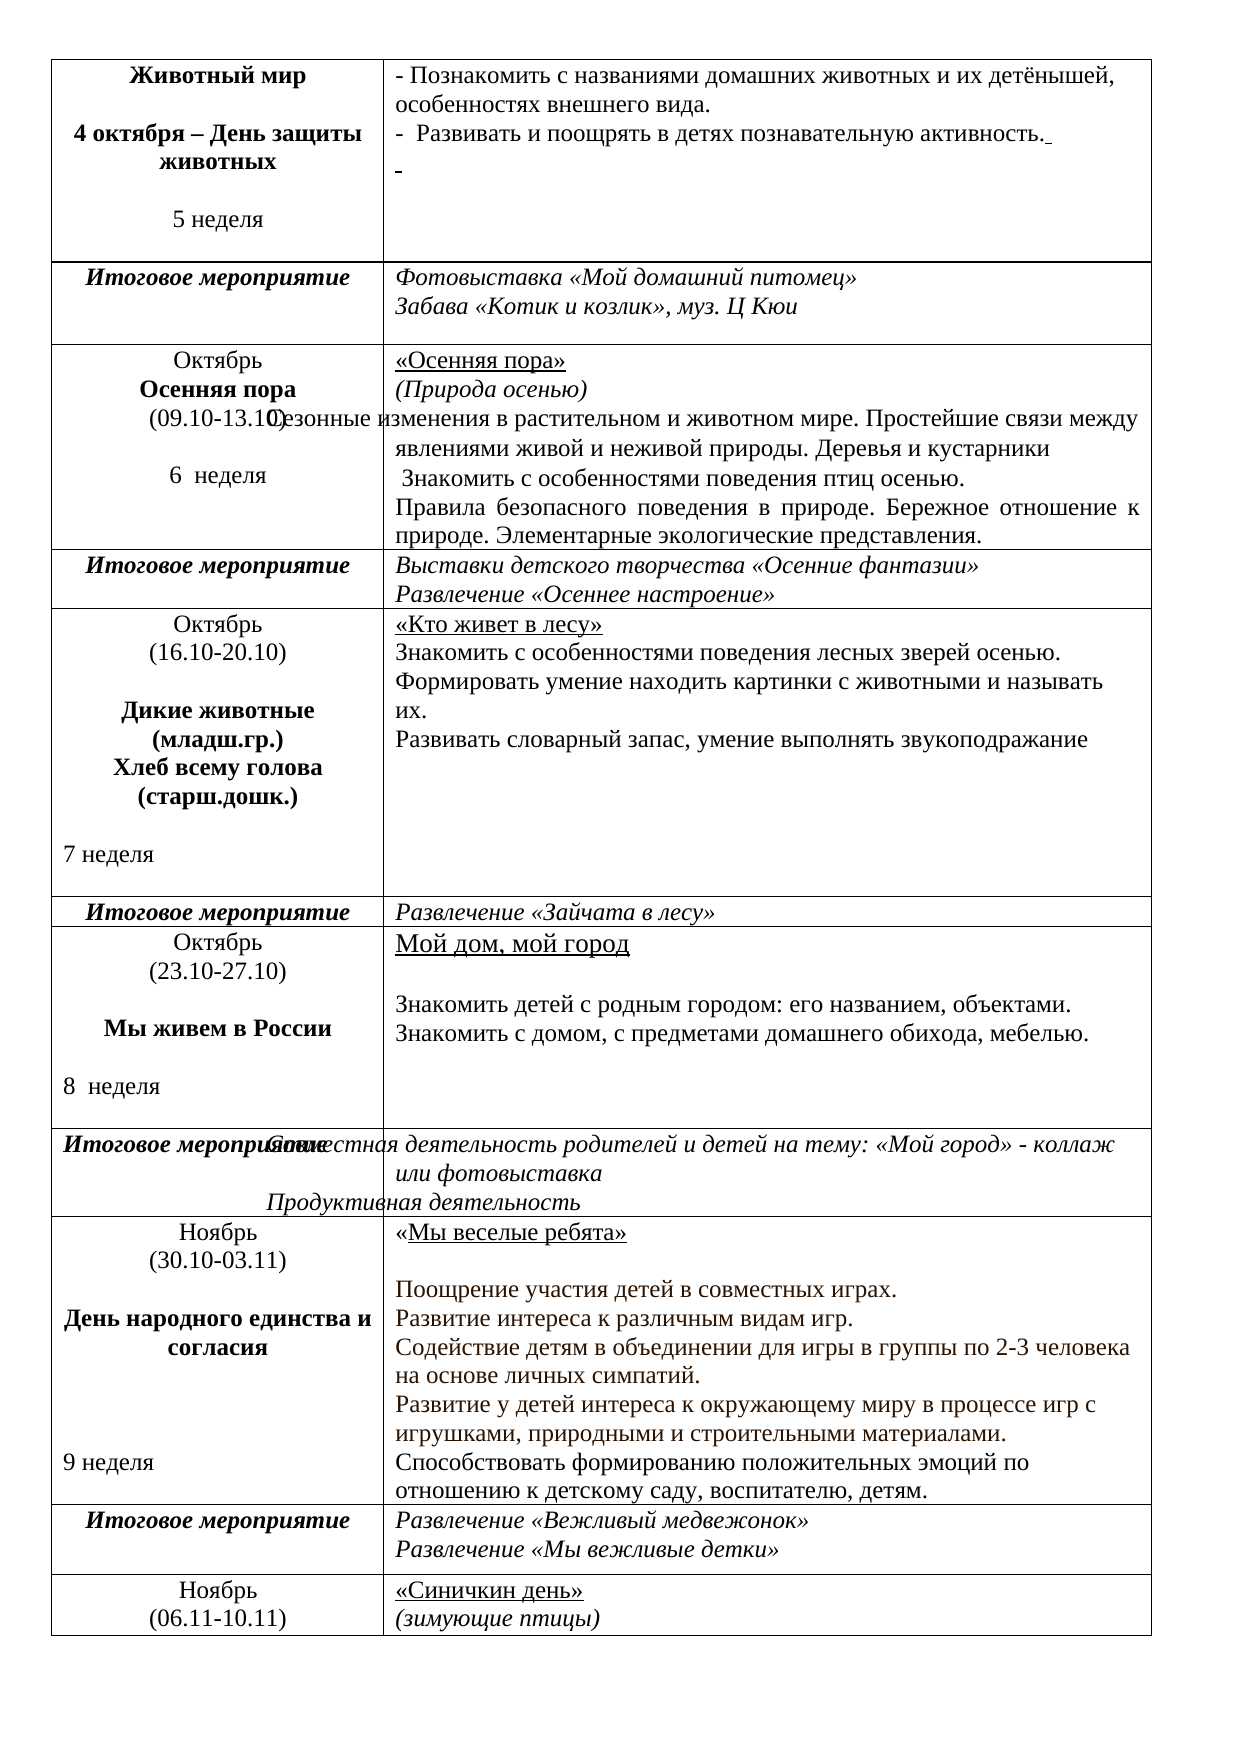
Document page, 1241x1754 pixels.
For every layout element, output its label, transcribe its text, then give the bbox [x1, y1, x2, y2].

table_cell Ноябрь (30.10-03.11) День народного единства и согласия 9 неделя [52, 1217, 383, 1504]
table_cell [52, 60, 383, 261]
table_cell Мой дом, мой город Знакомить детей с родным городом: его названием, объектами. Знакомить с домом, с предметами домашнего обихода, мебелью. [384, 927, 1151, 1128]
table_cell Итоговое мероприятие [52, 897, 383, 926]
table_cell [52, 1575, 383, 1635]
table_cell Октябрь Осенняя пора (09.10-13.10) 6 неделя [52, 345, 383, 549]
table_cell Выставки детского творчества «Осенние фантазии» Развлечение «Осеннее настроение» [384, 550, 1151, 608]
table_cell Итоговое мероприятие [52, 1129, 383, 1216]
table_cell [384, 1575, 1151, 1635]
table_cell «Осенняя пора» (Природа осенью) Сезонные изменения в растительном и животном мире. Простейшие связи между явлениями живой и неживой природы. Деревья и кустарники Знакомить с особенностями поведения птиц осенью. Правила безопасного поведения в природе. Бережное отношение к природе. Элементарные экологические представления. [384, 345, 1151, 549]
table_cell Октябрь (23.10-27.10) Мы живем в России 8 неделя [52, 927, 383, 1128]
table_cell «Мы веселые ребята» Поощрение участия детей в совместных играх. Развитие интереса к различным видам игр. Содействие детям в объединении для игры в группы по 2-3 человека на основе личных симпатий. Развитие у детей интереса к окружающему миру в процессе игр с игрушками, природными и строительными материалами. Способствовать формированию положительных эмоций по отношению к детскому саду, воспитателю, детям. [384, 1217, 1151, 1504]
table_cell Совместная деятельность родителей и детей на тему: «Мой город» - коллаж или фотовыставка Продуктивная деятельность [384, 1129, 1151, 1216]
table_cell Итоговое мероприятие [52, 263, 383, 344]
table_cell Октябрь (16.10-20.10) Дикие животные (младш.гр.) Хлеб всему голова (старш.дошк.) 7 неделя [52, 609, 383, 896]
table_cell Развлечение «Зайчата в лесу» [384, 897, 1151, 926]
table_cell Итоговое мероприятие [52, 550, 383, 608]
table_cell Итоговое мероприятие [52, 1505, 383, 1574]
table_cell Фотовыставка «Мой домашний питомец» Забава «Котик и козлик», муз. Ц Кюи [384, 263, 1151, 344]
table_cell «Кто живет в лесу» Знакомить с особенностями поведения лесных зверей осенью. Формировать умение находить картинки с животными и называть их. Развивать словарный запас, умение выполнять звукоподражание [384, 609, 1151, 896]
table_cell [384, 60, 1151, 261]
table_cell Развлечение «Вежливый медвежонок» Развлечение «Мы вежливые детки» [384, 1505, 1151, 1574]
